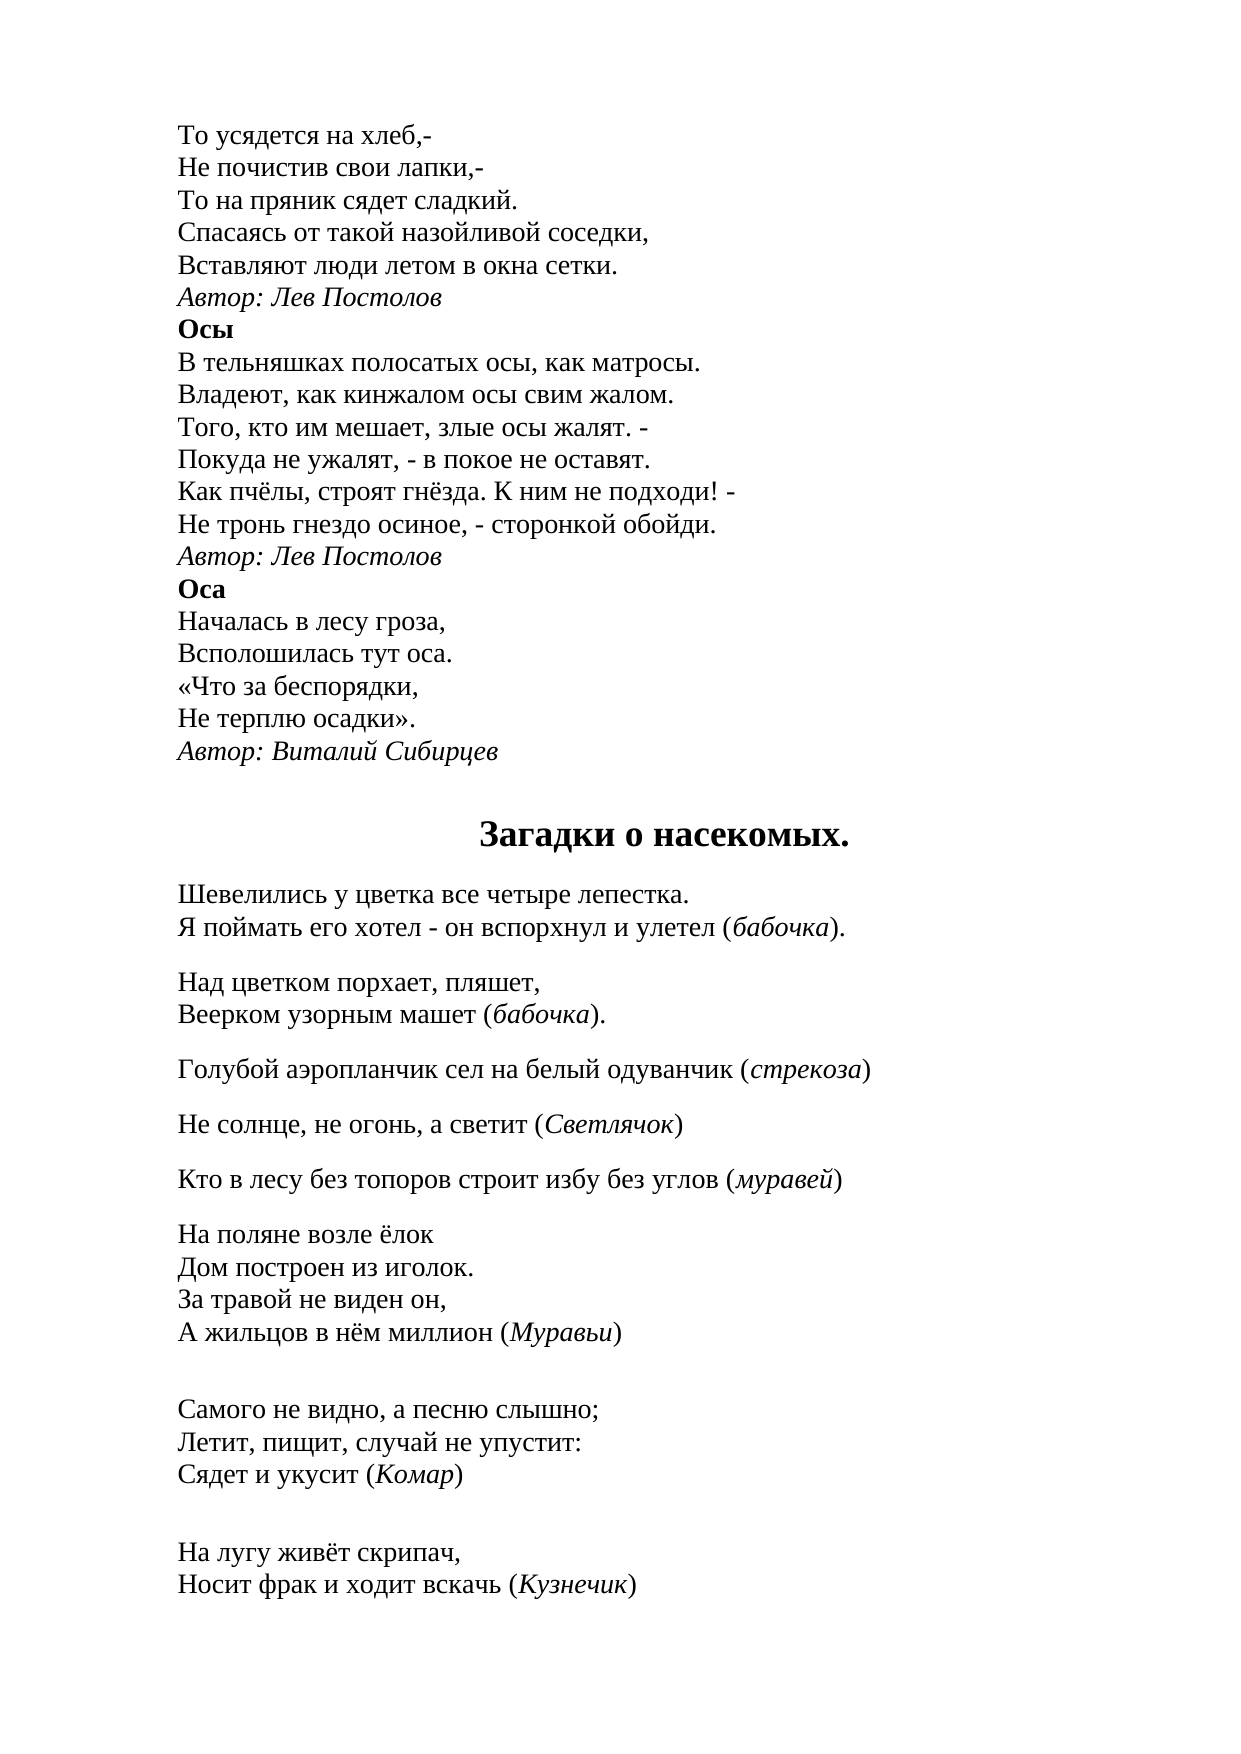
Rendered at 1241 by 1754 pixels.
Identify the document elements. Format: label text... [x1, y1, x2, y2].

text Кто в лесу без топоров строит избу без углов (муравей) [177, 1162, 1152, 1195]
text Самого не видно, а песню слышно; [177, 1393, 1152, 1425]
text Вставляют люди летом в окна сетки. [177, 248, 1152, 280]
text Не тронь гнездо осиное, - сторонкой обойди. [177, 507, 1152, 539]
text В тельняшках полосатых осы, как матросы. [177, 345, 1152, 377]
text Я поймать его хотел - он вспорхнул и улетел (бабочка). [177, 910, 1152, 942]
text Не почистив свои лапки,- [177, 151, 1152, 183]
text То на пряник сядет сладкий. [177, 183, 1152, 215]
text Носит фрак и ходит вскачь (Кузнечик) [177, 1568, 1152, 1600]
text Загадки о насекомых. [177, 811, 1152, 854]
text Спасаясь от такой назойливой соседки, [177, 215, 1152, 248]
text Над цветком порхает, пляшет, [177, 965, 1152, 997]
text Летит, пищит, случай не упустит: [177, 1425, 1152, 1457]
text Владеют, как кинжалом осы свим жалом. [177, 377, 1152, 410]
text Всполошилась тут оса. [177, 636, 1152, 669]
text Дом построен из иголок. [177, 1250, 1152, 1282]
text Автор: Лев Постолов [177, 280, 1152, 312]
text Покуда не ужалят, - в покое не оставят. [177, 442, 1152, 474]
text Голубой аэропланчик сел на белый одуванчик (стрекоза) [177, 1052, 1152, 1085]
text Осы [177, 312, 1152, 345]
text Оса [177, 572, 1152, 604]
text Не терплю осадки». [177, 701, 1152, 734]
text Как пчёлы, строят гнёзда. К ним не подходи! - [177, 474, 1152, 507]
text Автор: Виталий Сибирцев [177, 734, 1152, 766]
text Началась в лесу гроза, [177, 604, 1152, 636]
text Сядет и укусит (Комар) [177, 1457, 1152, 1490]
text Не солнце, не огонь, а светит (Светлячок) [177, 1107, 1152, 1140]
text Шевелились у цветка все четыре лепестка. [177, 877, 1152, 910]
text «Что за беспорядки, [177, 669, 1152, 701]
text На лугу живёт скрипач, [177, 1535, 1152, 1568]
text Веерком узорным машет (бабочка). [177, 997, 1152, 1029]
text За травой не виден он, [177, 1282, 1152, 1315]
text На поляне возле ёлок [177, 1218, 1152, 1250]
text То усядется на хлеб,- [177, 118, 1152, 151]
text Автор: Лев Постолов [177, 539, 1152, 572]
text Того, кто им мешает, злые осы жалят. - [177, 410, 1152, 442]
text А жильцов в нём миллион (Муравьи) [177, 1315, 1152, 1347]
